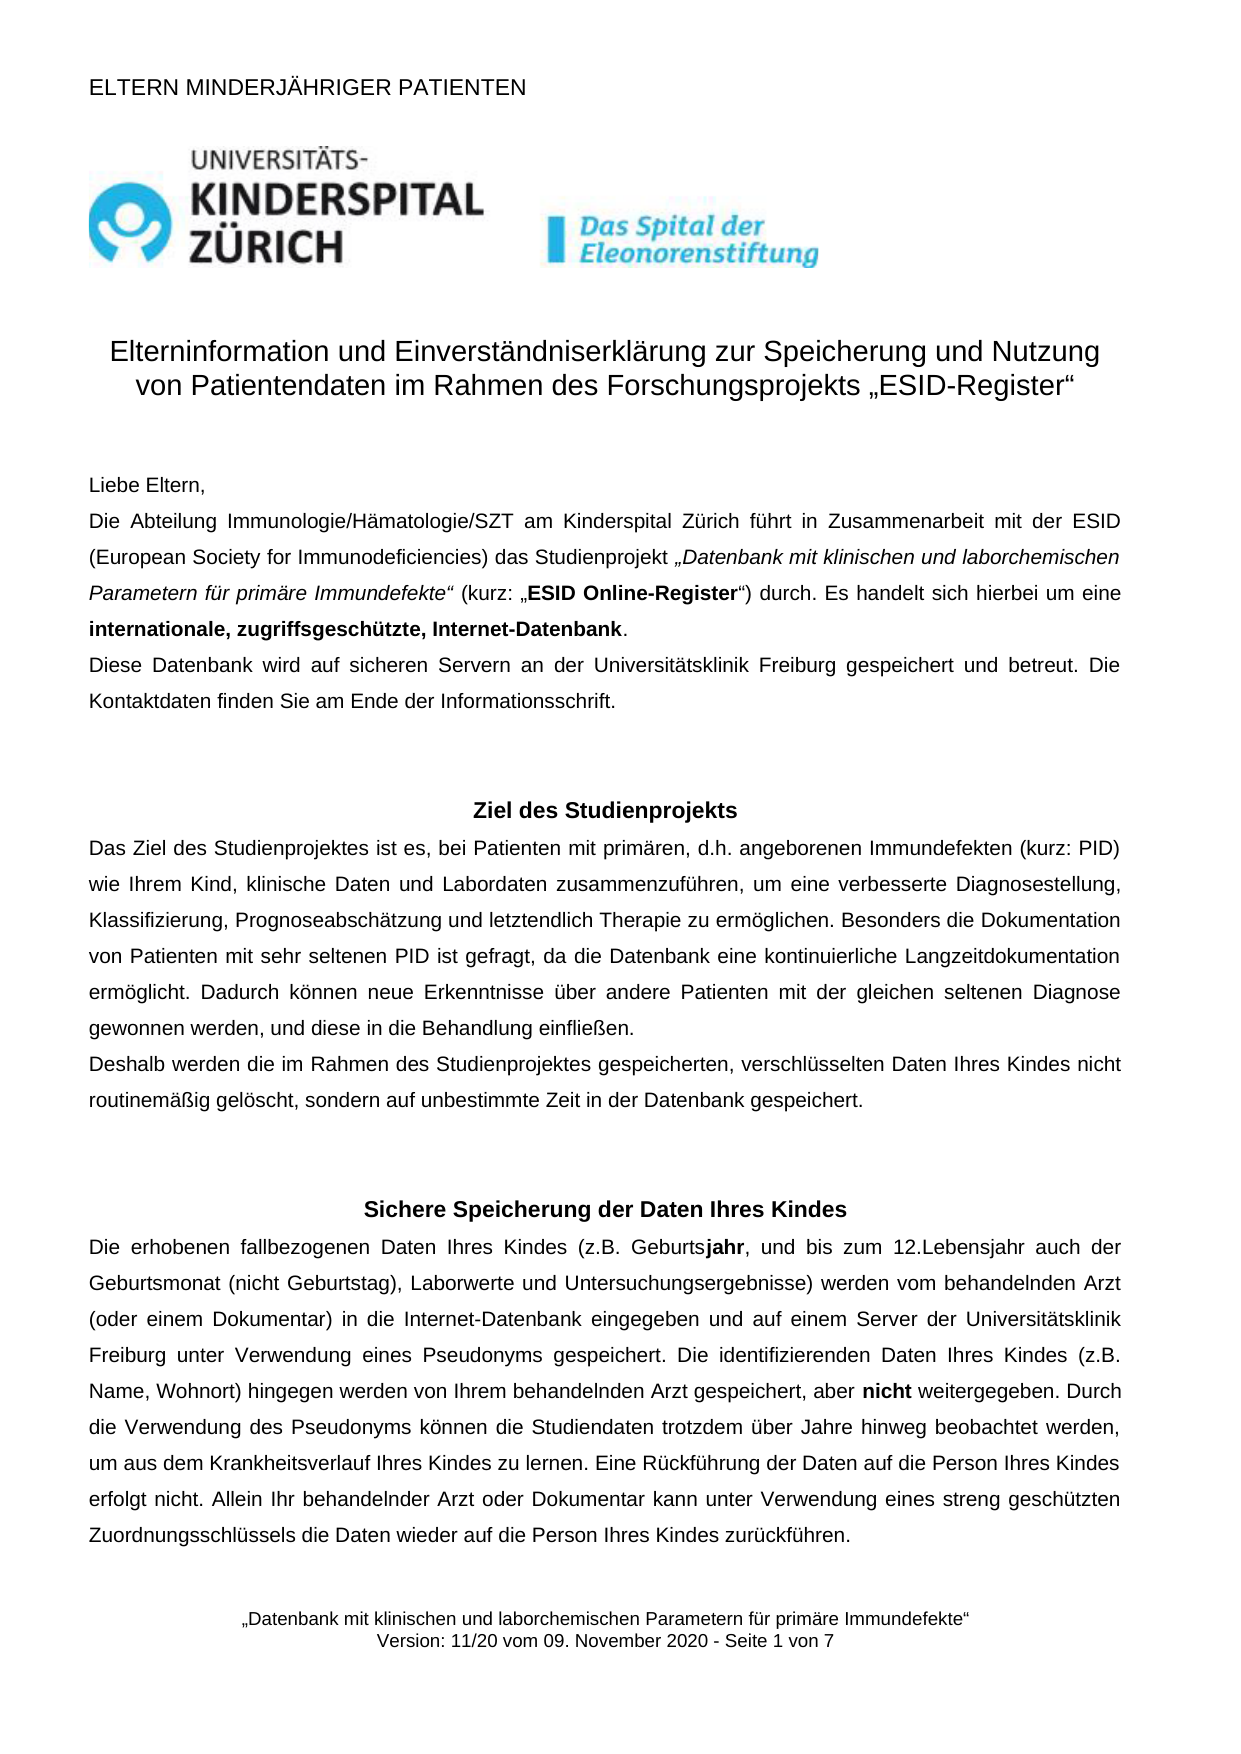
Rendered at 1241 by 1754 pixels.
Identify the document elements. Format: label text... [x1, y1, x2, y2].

text Sichere Speicherung der Daten Ihres Kindes [89, 1196, 1122, 1222]
text Das Ziel des Studienprojektes ist es, bei Patienten mit primären, d.h. angeborenen Immundefekten (kurz: PID) wie Ihrem Kind, klinische Daten und Labordaten zusammenzuführen, um eine verbesserte Diagnosestellung, Klassifizierung, Prognoseabschätzung und letztendlich Therapie zu ermöglichen. Besonders die Dokumentation von Patienten mit sehr seltenen PID ist gefragt, da die Datenbank eine kontinuierliche Langzeitdokumentation ermöglicht. Dadurch können neue Erkenntnisse über andere Patienten mit der gleichen seltenen Diagnose gewonnen werden, und diese in die Behandlung einfließen. [89, 836, 1122, 1040]
text Elterninformation und Einverständniserklärung zur Speicherung und Nutzung von Patientendaten im Rahmen des Forschungsprojekts „ESID-Register“ [89, 334, 1122, 401]
text Diese Datenbank wird auf sicheren Servern an der Universitätsklinik Freiburg gespeichert und betreut. Die Kontaktdaten finden Sie am Ende der Informationsschrift. [89, 653, 1122, 713]
text Liebe Eltern, [89, 473, 1122, 497]
text Die erhobenen fallbezogenen Daten Ihres Kindes (z.B. Geburtsjahr, und bis zum 12.Lebensjahr auch der Geburtsmonat (nicht Geburtstag), Laborwerte und Untersuchungsergebnisse) werden vom behandelnden Arzt (oder einem Dokumentar) in die Internet-Datenbank eingegeben und auf einem Server der Universitätsklinik Freiburg unter Verwendung eines Pseudonyms gespeichert. Die identifizierenden Daten Ihres Kindes (z.B. Name, Wohnort) hingegen werden von Ihrem behandelnden Arzt gespeichert, aber nicht weitergegeben. Durch die Verwendung des Pseudonyms können die Studiendaten trotzdem über Jahre hinweg beobachtet werden, um aus dem Krankheitsverlauf Ihres Kindes zu lernen. Eine Rückführung der Daten auf die Person Ihres Kindes erfolgt nicht. Allein Ihr behandelnder Arzt oder Dokumentar kann unter Verwendung eines streng geschützten Zuordnungsschlüssels die Daten wieder auf die Person Ihres Kindes zurückführen. [89, 1235, 1122, 1546]
text Ziel des Studienprojekts [89, 797, 1122, 823]
text Deshalb werden die im Rahmen des Studienprojektes gespeicherten, verschlüsselten Daten Ihres Kindes nicht routinemäßig gelöscht, sondern auf unbestimmte Zeit in der Datenbank gespeichert. [89, 1052, 1122, 1112]
text Die Abteilung Immunologie/Hämatologie/SZT am Kinderspital Zürich führt in Zusammenarbeit mit der ESID (European Society for Immunodeficiencies) das Studienprojekt „Datenbank mit klinischen und laborchemischen Parametern für primäre Immundefekte“ (kurz: „ESID Online-Register“) durch. Es handelt sich hierbei um eine internationale, zugriffsgeschützte, Internet-Datenbank. [89, 509, 1122, 641]
